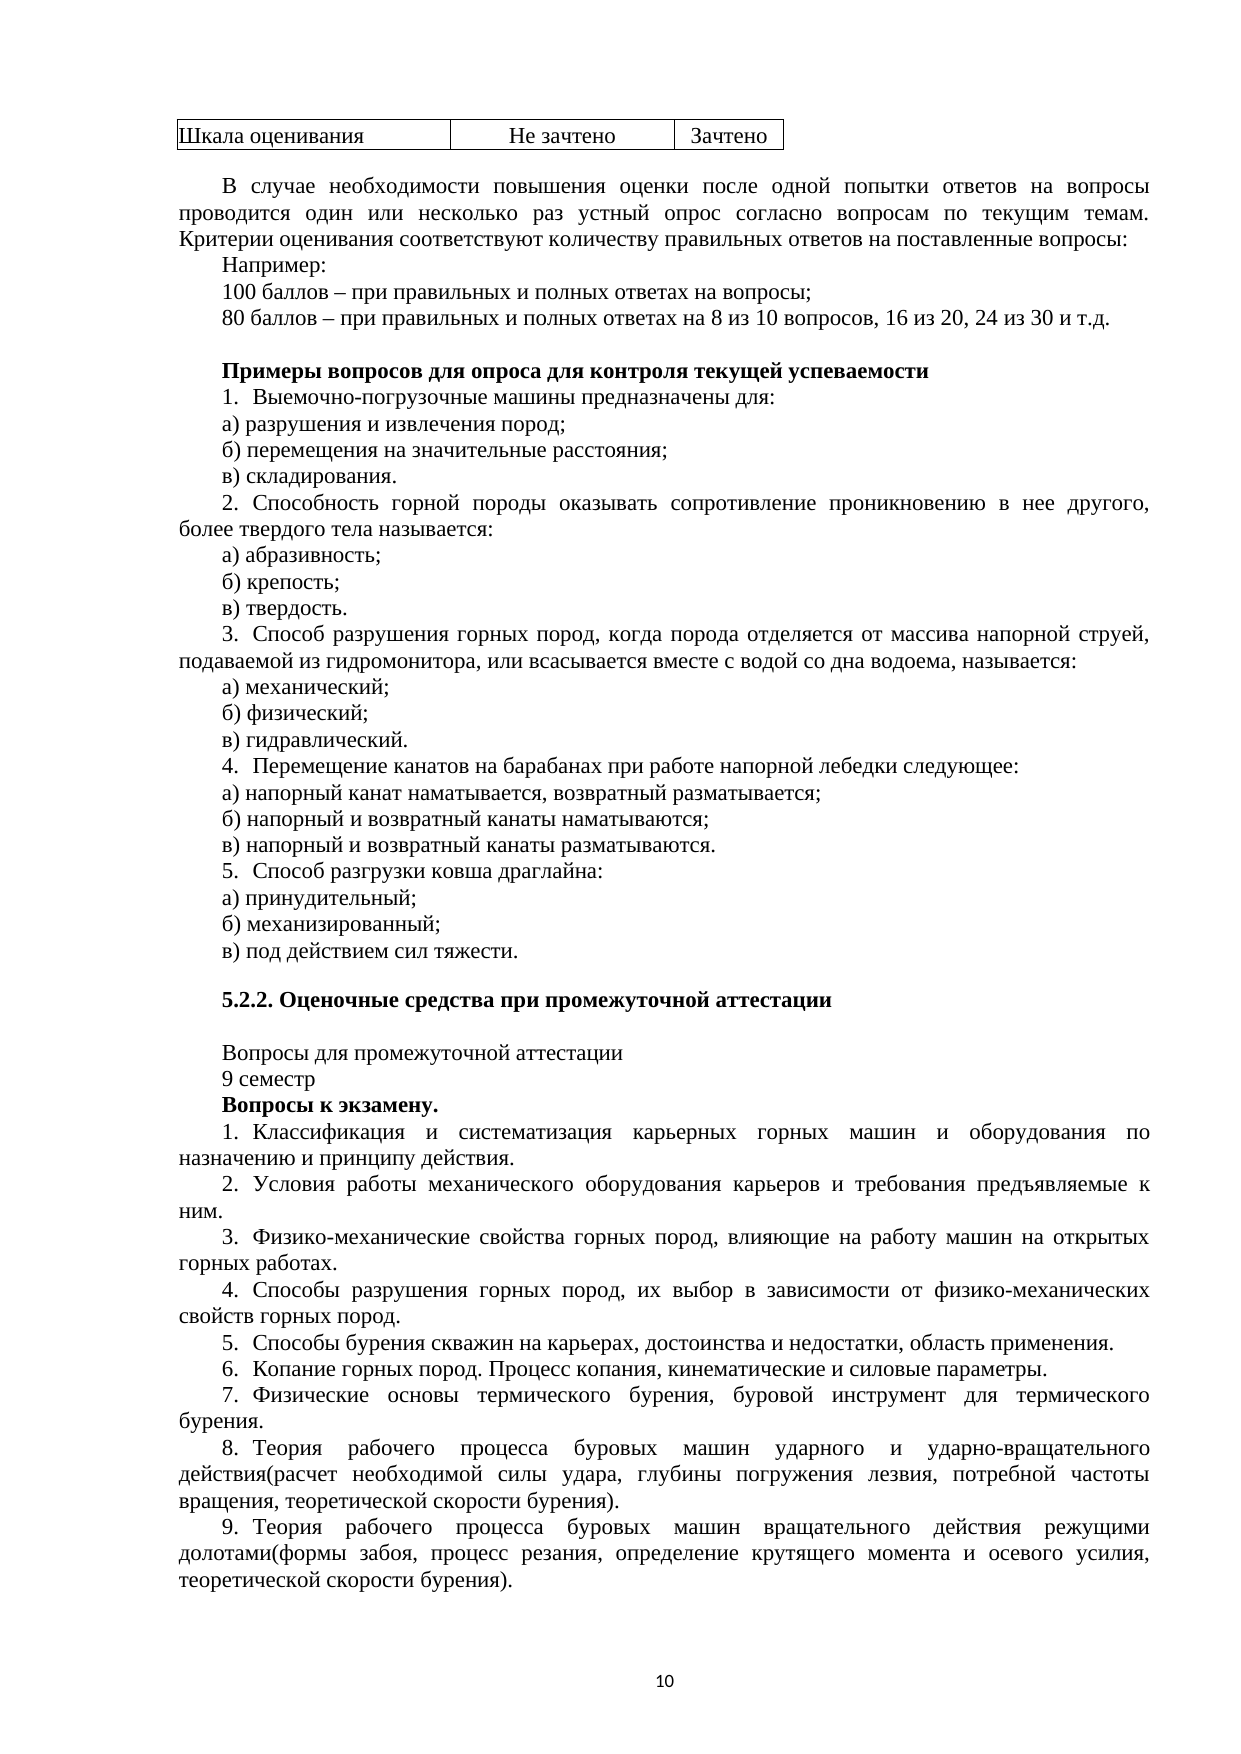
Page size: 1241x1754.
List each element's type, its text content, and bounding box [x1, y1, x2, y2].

text в) гидравлический. [178, 726, 1151, 752]
subtitle Примеры вопросов для опроса для контроля текущей успеваемости [178, 357, 1151, 383]
text б) напорный и возвратный канаты наматываются; [222, 805, 1151, 831]
table_cell Шкала оценивания [178, 120, 450, 149]
list Перемещение канатов на барабанах при работе напорной лебедки следующее: [178, 752, 1151, 778]
text б) крепость; [222, 568, 1151, 594]
subtitle 5.2.2. Оценочные средства при промежуточной аттестации [178, 986, 1151, 1012]
text в) напорный и возвратный канаты разматываются. [222, 831, 1151, 858]
text б) перемещения на значительные расстояния; [222, 436, 1151, 462]
text б) механизированный; [222, 910, 1151, 937]
text в) складирования. [222, 462, 1151, 489]
list Способы разрушения горных пород, их выбор в зависимости от физико-механических свойств горных пород. [178, 1276, 1151, 1328]
text в) твердость. [222, 594, 1151, 620]
list Копание горных пород. Процесс копания, кинематические и силовые параметры. [178, 1355, 1151, 1381]
text 9 семестр [178, 1065, 1151, 1091]
text В случае необходимости повышения оценки после одной попытки ответов на вопросы проводится один или несколько раз устный опрос согласно вопросам по текущим темам. Критерии оценивания соответствуют количеству правильных ответов на поставленные вопросы: [178, 172, 1151, 251]
text б) физический; [178, 699, 1151, 726]
text а) механический; [178, 673, 1151, 699]
list Классификация и систематизация карьерных горных машин и оборудования по назначению и принципу действия. [178, 1118, 1151, 1170]
list Способ разгрузки ковша драглайна: [178, 858, 1151, 884]
text а) напорный канат наматывается, возвратный разматывается; [222, 778, 1151, 805]
text в) под действием сил тяжести. [222, 937, 1151, 963]
table_cell Зачтено [675, 120, 783, 149]
list Физические основы термического бурения, буровой инструмент для термического бурения. [178, 1381, 1151, 1434]
text а) принудительный; [222, 884, 1151, 910]
table_cell Не зачтено [451, 120, 674, 149]
text Вопросы для промежуточной аттестации [178, 1039, 1151, 1065]
text а) разрушения и извлечения пород; [222, 409, 1151, 436]
list Условия работы механического оборудования карьеров и требования предъявляемые к ним. [178, 1170, 1151, 1223]
text 100 баллов – при правильных и полных ответах на вопросы; [178, 278, 1151, 304]
list Способность горной породы оказывать сопротивление проникновению в нее другого, более твердого тела называется: [178, 489, 1151, 541]
list Способ разрушения горных пород, когда порода отделяется от массива напорной струей, подаваемой из гидромонитора, или всасывается вместе с водой со дна водоема, называется: [178, 620, 1151, 673]
text 80 баллов – при правильных и полных ответах на 8 из 10 вопросов, 16 из 20, 24 из 30 и т.д. [178, 304, 1151, 331]
text Например: [178, 251, 1151, 278]
list Способы бурения скважин на карьерах, достоинства и недостатки, область применения. [178, 1328, 1151, 1355]
list Теория рабочего процесса буровых машин ударного и ударно-вращательного действия(расчет необходимой силы удара, глубины погружения лезвия, потребной частоты вращения, теоретической скорости бурения). [178, 1434, 1151, 1513]
text Вопросы к экзамену. [178, 1091, 1151, 1118]
list Выемочно-погрузочные машины предназначены для: [178, 383, 1151, 409]
list Физико-механические свойства горных пород, влияющие на работу машин на открытых горных работах. [178, 1223, 1151, 1276]
text а) абразивность; [222, 541, 1151, 568]
list Теория рабочего процесса буровых машин вращательного действия режущими долотами(формы забоя, процесс резания, определение крутящего момента и осевого усилия, теоретической скорости бурения). [178, 1513, 1151, 1592]
